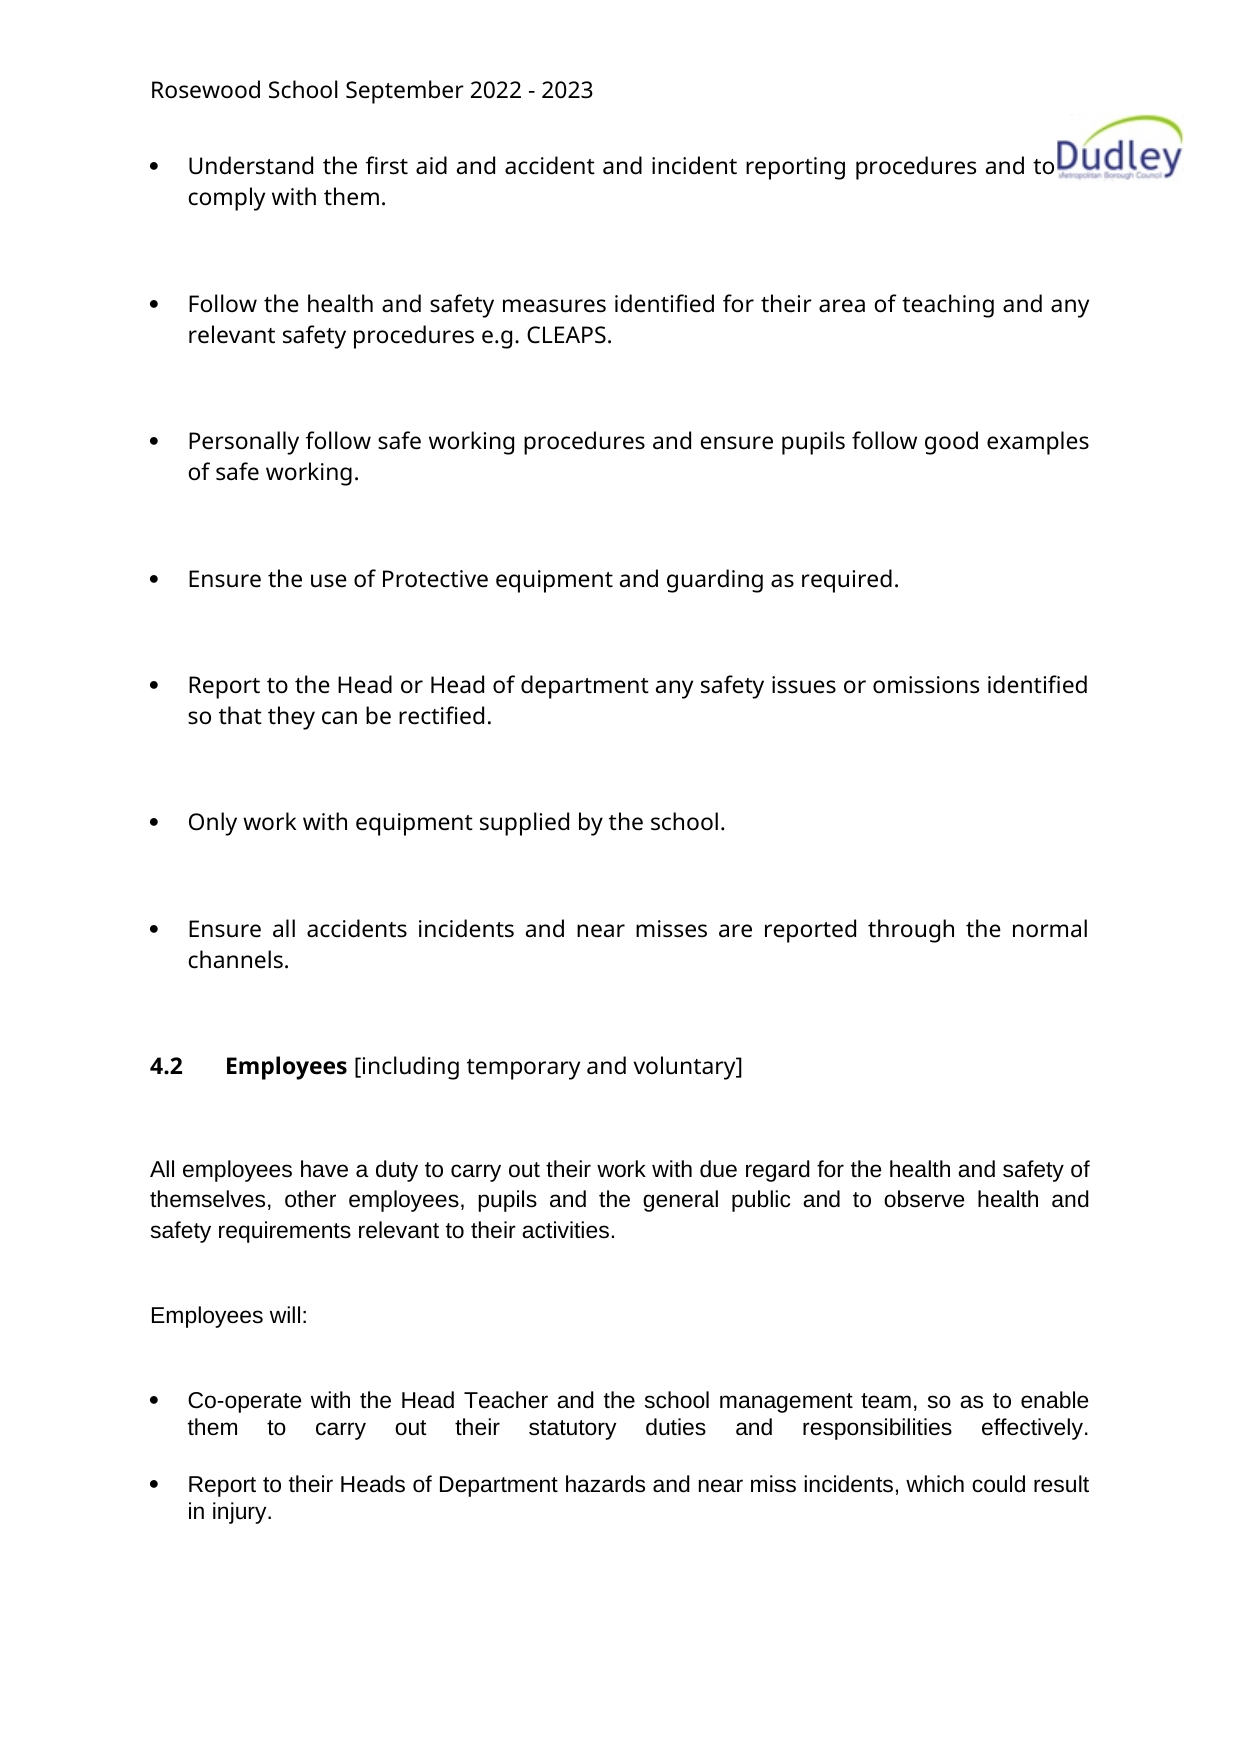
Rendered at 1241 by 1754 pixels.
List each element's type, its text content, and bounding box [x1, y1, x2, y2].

list Personally follow safe working procedures and ensure pupils follow good examples of safe working. [150, 425, 1090, 487]
list Understand the first aid and accident and incident reporting procedures and to comply with them. [150, 150, 1090, 212]
picture [1056, 114, 1184, 183]
list Only work with equipment supplied by the school. [150, 806, 1090, 837]
list Report to the Head or Head of department any safety issues or omissions identified so that they can be rectified. [150, 669, 1090, 731]
list Co-operate with the Head Teacher and the school management team, so as to enable them to carry out their statutory duties and responsibilities effectively. [150, 1387, 1090, 1471]
list Employees [including temporary and voluntary] [150, 1050, 1090, 1081]
list Follow the health and safety measures identified for their area of teaching and any relevant safety procedures e.g. CLEAPS. [150, 287, 1090, 350]
list Ensure all accidents incidents and near misses are reported through the normal channels. [150, 912, 1090, 975]
list Ensure the use of Protective equipment and guarding as required. [150, 562, 1090, 594]
text Employees will: [150, 1302, 1090, 1328]
text All employees have a duty to carry out their work with due regard for the health and safety of themselves, other employees, pupils and the general public and to observe health and safety requirements relevant to their activities. [150, 1156, 1090, 1243]
list Report to their Heads of Department hazards and near miss incidents, which could result in injury. [150, 1471, 1090, 1524]
